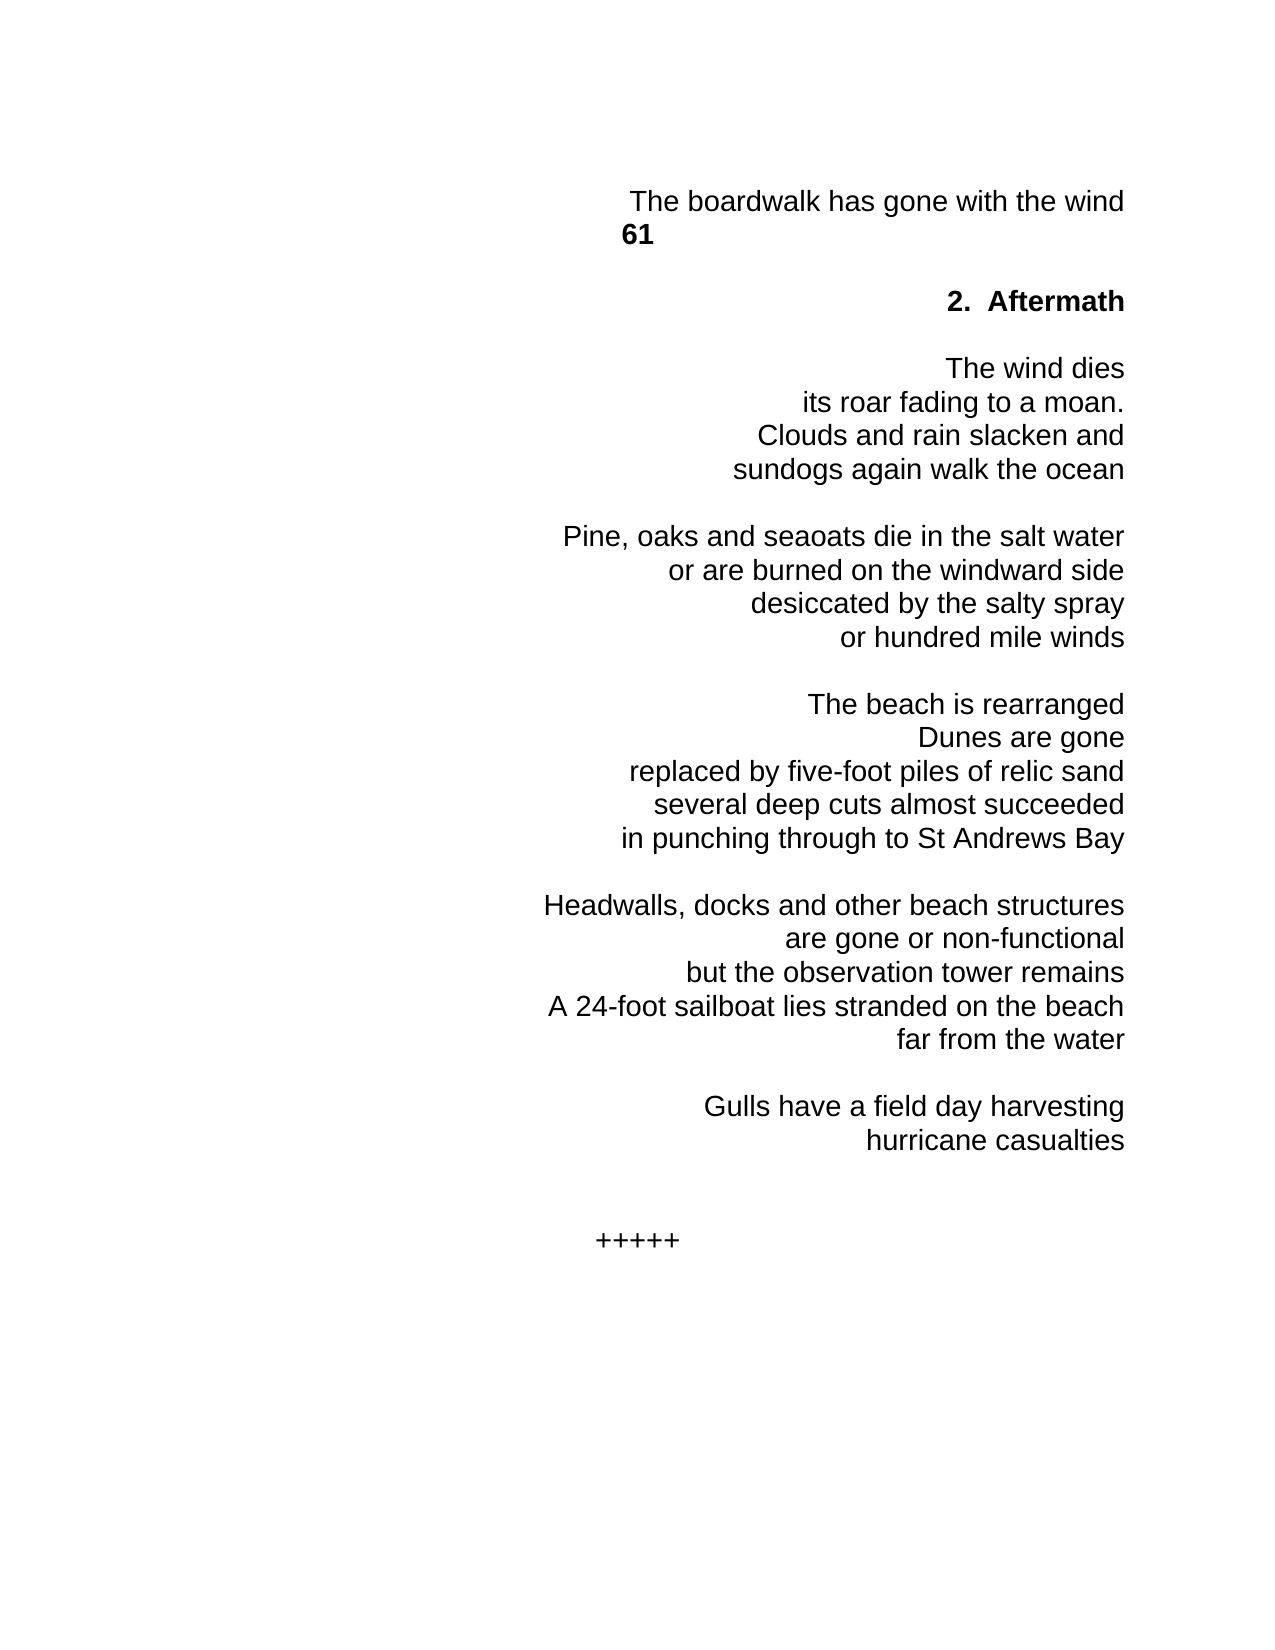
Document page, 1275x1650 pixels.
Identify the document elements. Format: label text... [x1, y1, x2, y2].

text several deep cuts almost succeeded [150, 787, 1125, 821]
text 2. Aftermath [150, 284, 1125, 318]
text The boardwalk has gone with the wind [150, 183, 1125, 217]
text Dunes are gone [150, 720, 1125, 754]
text in punching through to St Andrews Bay [150, 821, 1125, 854]
text +++++ [150, 1223, 1125, 1257]
text sundogs again walk the ocean [150, 452, 1125, 485]
text replaced by five-foot piles of relic sand [150, 754, 1125, 787]
text hurricane casualties [150, 1123, 1125, 1156]
text desiccated by the salty spray [150, 586, 1125, 619]
text are gone or non-functional [150, 921, 1125, 955]
text its roar fading to a moan. [150, 385, 1125, 418]
text The beach is rearranged [150, 687, 1125, 720]
text Pine, oaks and seaoats die in the salt water [150, 519, 1125, 552]
text but the observation tower remains [150, 955, 1125, 988]
text far from the water [150, 1022, 1125, 1056]
text A 24-foot sailboat lies stranded on the beach [150, 988, 1125, 1022]
text The wind dies [150, 351, 1125, 385]
text Headwalls, docks and other beach structures [150, 888, 1125, 921]
text or are burned on the windward side [150, 552, 1125, 586]
text Clouds and rain slacken and [150, 418, 1125, 452]
text 61 [150, 217, 1125, 251]
text or hundred mile winds [150, 619, 1125, 653]
text Gulls have a field day harvesting [150, 1089, 1125, 1123]
